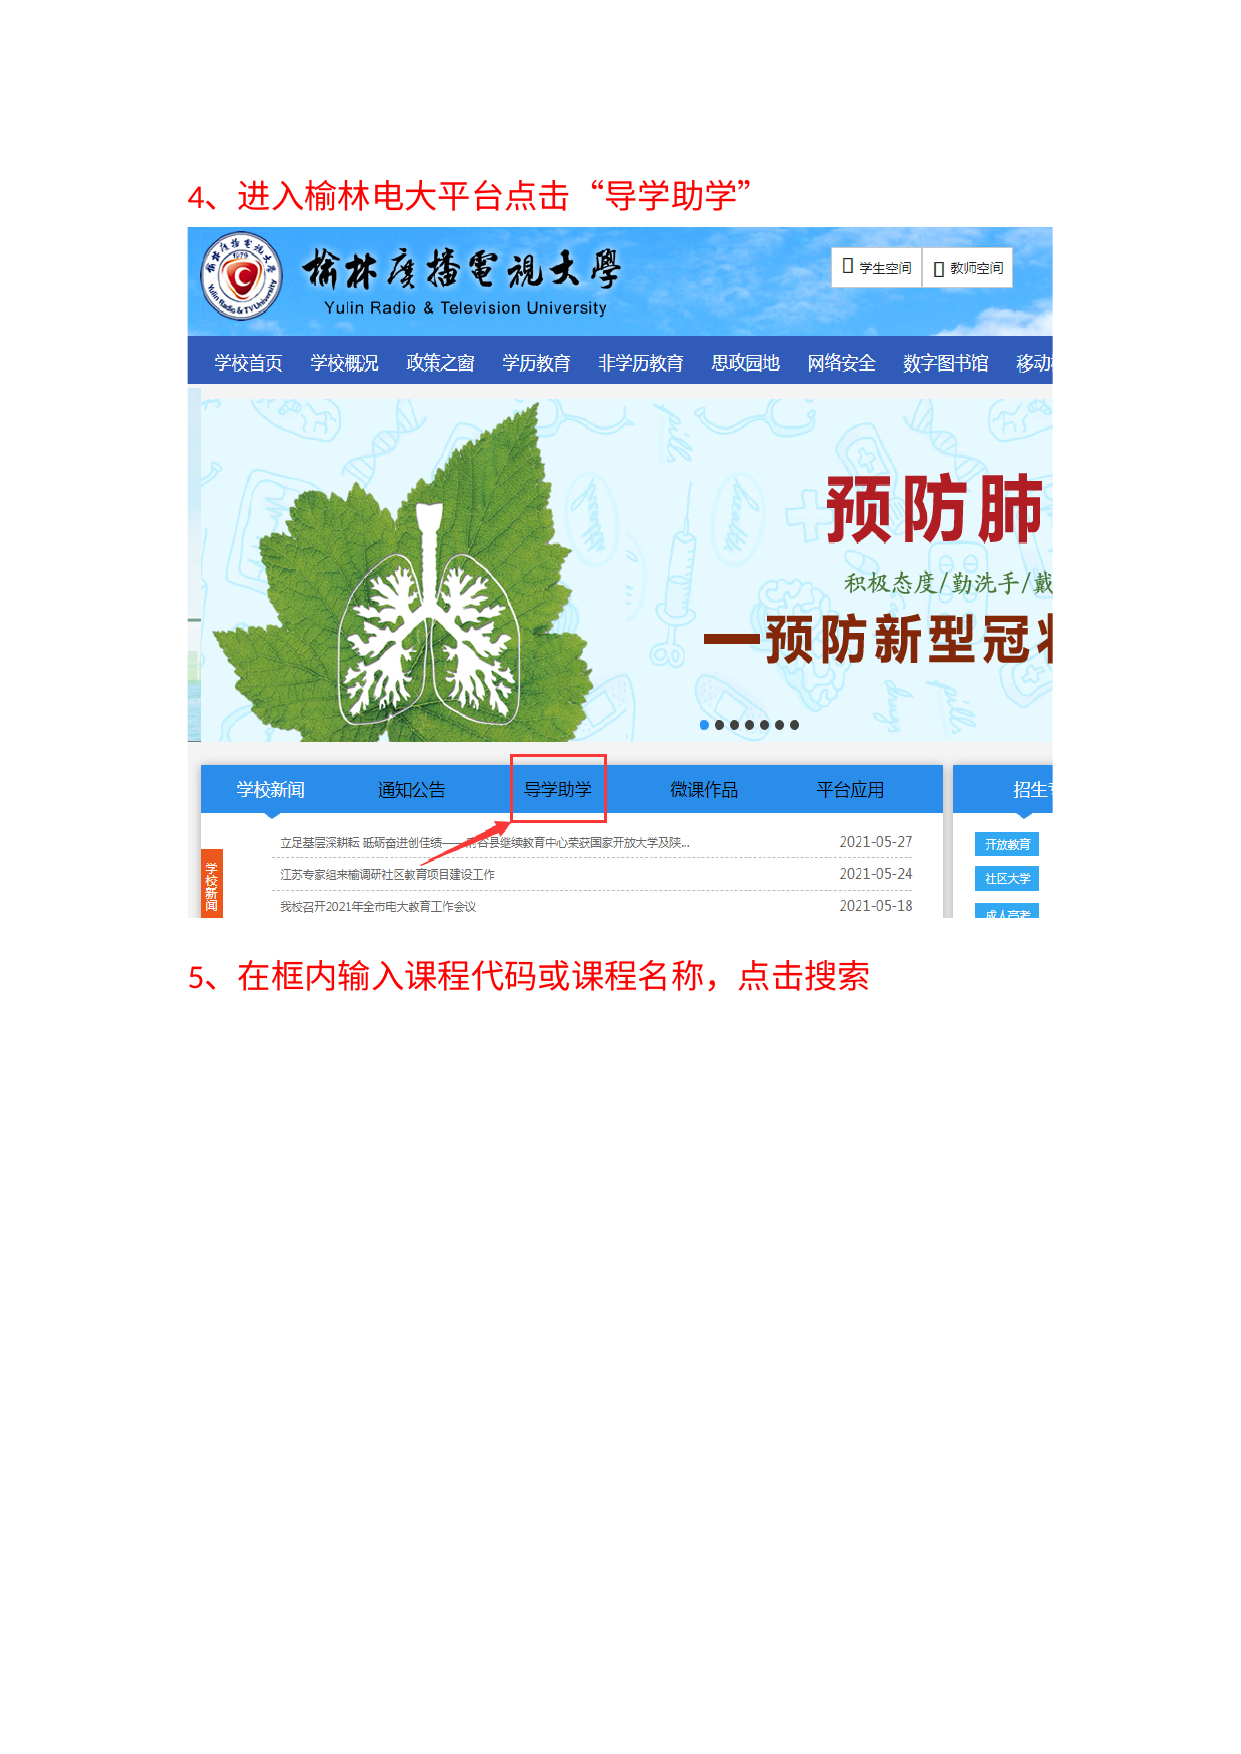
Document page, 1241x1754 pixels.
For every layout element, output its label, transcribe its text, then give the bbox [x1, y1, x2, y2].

picture [187, 227, 1053, 918]
text 5、在框内输入课程代码或课程名称，点击搜索 [187, 942, 1053, 1007]
text 4、进入榆林电大平台点击“导学助学” [187, 162, 1053, 227]
